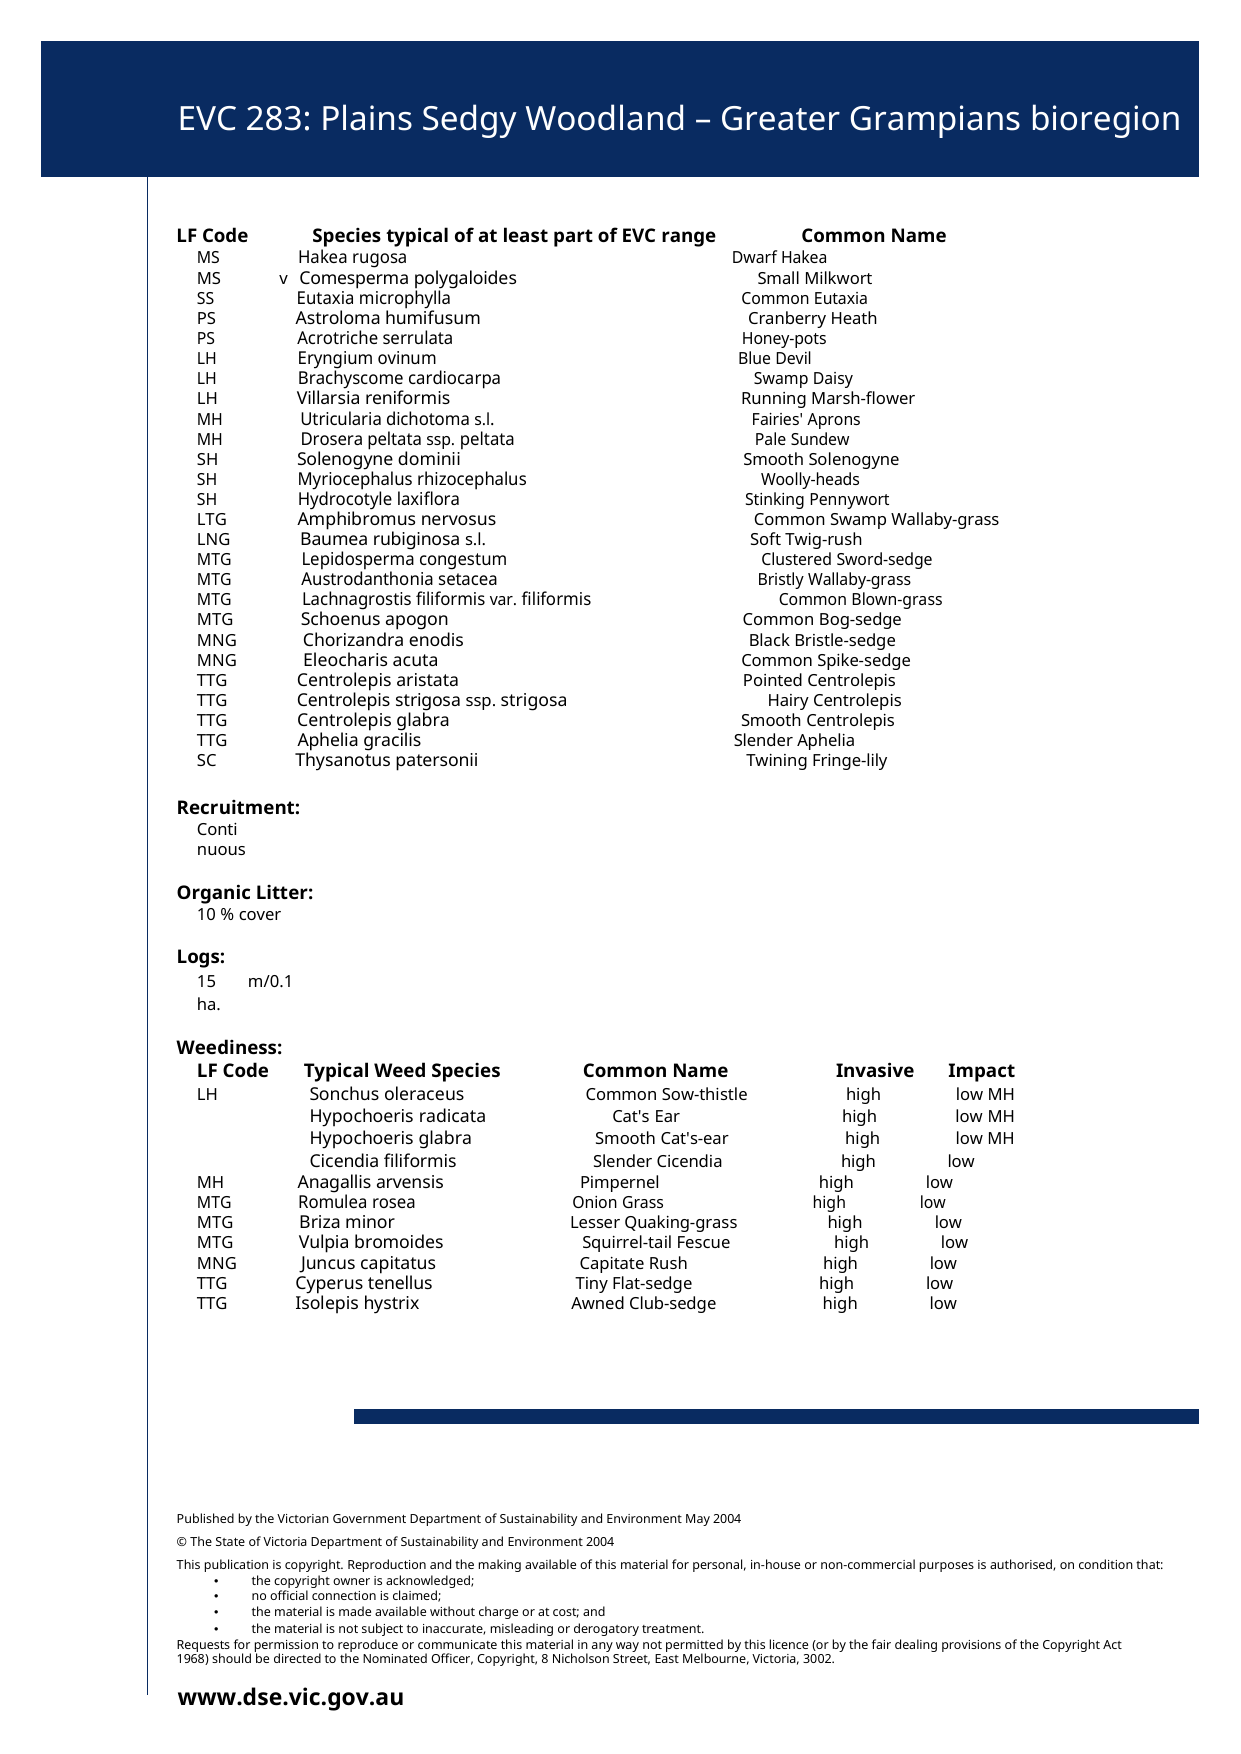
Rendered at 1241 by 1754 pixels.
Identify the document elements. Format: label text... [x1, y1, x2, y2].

text www.dse.vic.gov.au [177, 1681, 1211, 1712]
